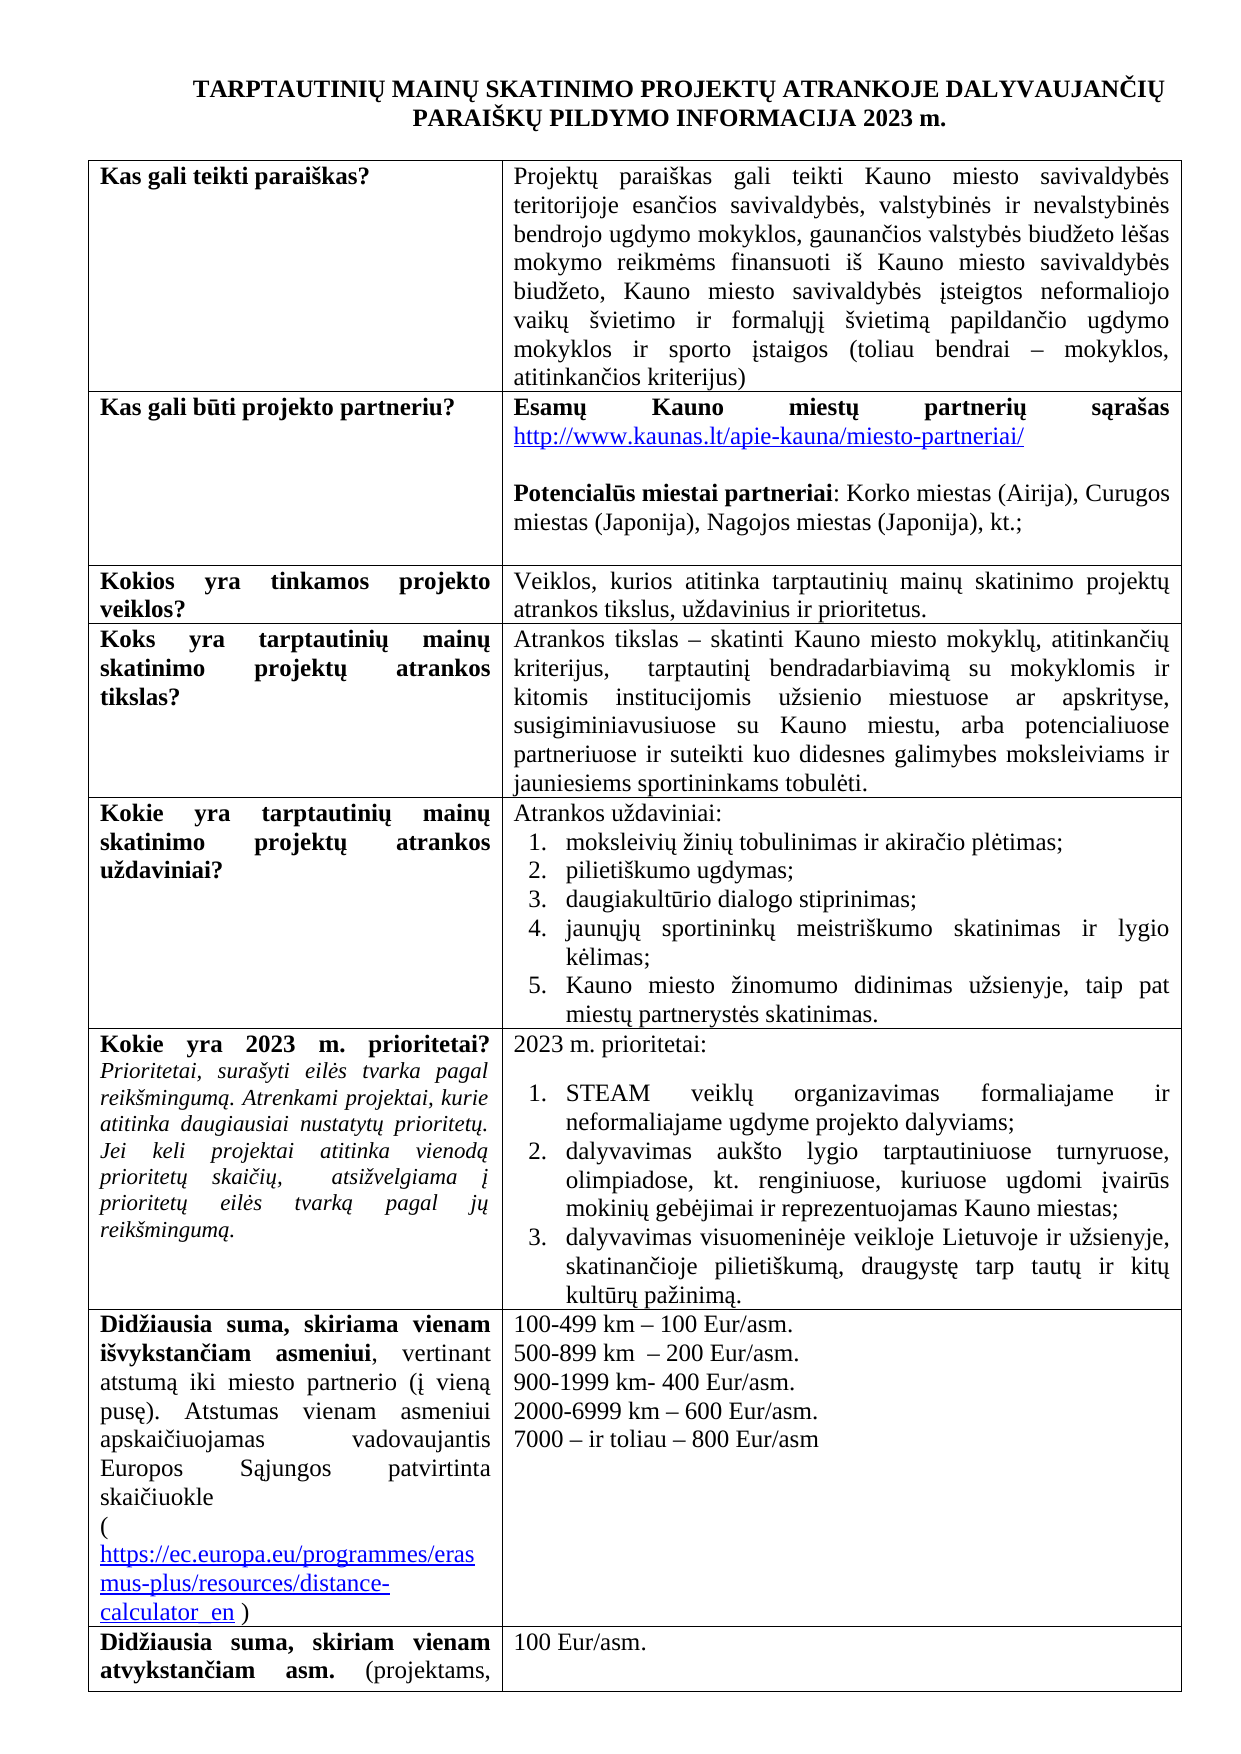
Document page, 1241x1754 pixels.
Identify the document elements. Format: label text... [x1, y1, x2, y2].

table_cell 100-499 km – 100 Eur/asm. 500-899 km – 200 Eur/asm. 900-1999 km- 400 Eur/asm. 2000-6999 km – 600 Eur/asm. 7000 – ir toliau – 800 Eur/asm [503, 1310, 1181, 1626]
table_header Kas gali teikti paraiškas? [89, 161, 502, 391]
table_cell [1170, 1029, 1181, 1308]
table_cell Atrankos uždaviniai: moksleivių žinių tobulinimas ir akiračio plėtimas; pilietiškumo ugdymas; daugiakultūrio dialogo stiprinimas; jaunųjų sportininkų meistriškumo skatinimas ir lygio kėlimas; Kauno miesto žinomumo didinimas užsienyje, taip pat miestų partnerystės skatinimas. [503, 798, 1181, 1028]
table_cell Atrankos tikslas – skatinti Kauno miesto mokyklų, atitinkančių kriterijus, tarptautinį bendradarbiavimą su mokyklomis ir kitomis institucijomis užsienio miestuose ar apskrityse, susigiminiavusiuose su Kauno miestu, arba potencialiuose partneriuose ir suteikti kuo didesnes galimybes moksleiviams ir jauniesiems sportininkams tobulėti. [503, 624, 1181, 797]
table_cell Kas gali būti projekto partneriu? [89, 392, 502, 565]
table_cell Didžiausia suma, skiriama vienam išvykstančiam asmeniui, vertinant atstumą iki miesto partnerio (į vieną pusę). Atstumas vienam asmeniui apskaičiuojamas vadovaujantis Europos Sąjungos patvirtinta skaičiuokle (https://ec.europa.eu/programmes/erasmus-plus/resources/distance-calculator_en ) [89, 1310, 502, 1626]
table_header Projektų paraiškas gali teikti Kauno miesto savivaldybės teritorijoje esančios savivaldybės, valstybinės ir nevalstybinės bendrojo ugdymo mokyklos, gaunančios valstybės biudžeto lėšas mokymo reikmėms finansuoti iš Kauno miesto savivaldybės biudžeto, Kauno miesto savivaldybės įsteigtos neformaliojo vaikų švietimo ir formalųjį švietimą papildančio ugdymo mokyklos ir sporto įstaigos (toliau bendrai – mokyklos, atitinkančios kriterijus) [503, 161, 1181, 391]
table_cell Kokios yra tinkamos projekto veiklos? [89, 566, 502, 623]
table_cell Veiklos, kurios atitinka tarptautinių mainų skatinimo projektų atrankos tikslus, uždavinius ir prioritetus. [503, 566, 1181, 623]
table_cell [89, 1627, 502, 1691]
table_cell Kokie yra tarptautinių mainų skatinimo projektų atrankos uždaviniai? [89, 798, 502, 1028]
text TARPTAUTINIŲ MAINŲ SKATINIMO PROJEKTŲ ATRANKOJE DALYVAUJANČIŲ PARAIŠKŲ PILDYMO INFORMACIJA 2023 m. [177, 74, 1181, 131]
table_cell Koks yra tarptautinių mainų skatinimo projektų atrankos tikslas? [89, 624, 502, 797]
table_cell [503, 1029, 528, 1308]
table_cell Kokie yra 2023 m. prioritetai? Prioritetai, surašyti eilės tvarka pagal reikšmingumą. Atrenkami projektai, kurie atitinka daugiausiai nustatytų prioritetų. Jei keli projektai atitinka vienodą prioritetų skaičių, atsižvelgiama į prioritetų eilės tvarką pagal jų reikšmingumą. [89, 1029, 502, 1308]
table_cell Esamų Kauno miestų partnerių sąrašas http://www.kaunas.lt/apie-kauna/miesto-partneriai/ Potencialūs miestai partneriai: Korko miestas (Airija), Curugos miestas (Japonija), Nagojos miestas (Japonija), kt.; [503, 392, 1181, 565]
table_cell 100 Eur/asm. [503, 1627, 1181, 1691]
